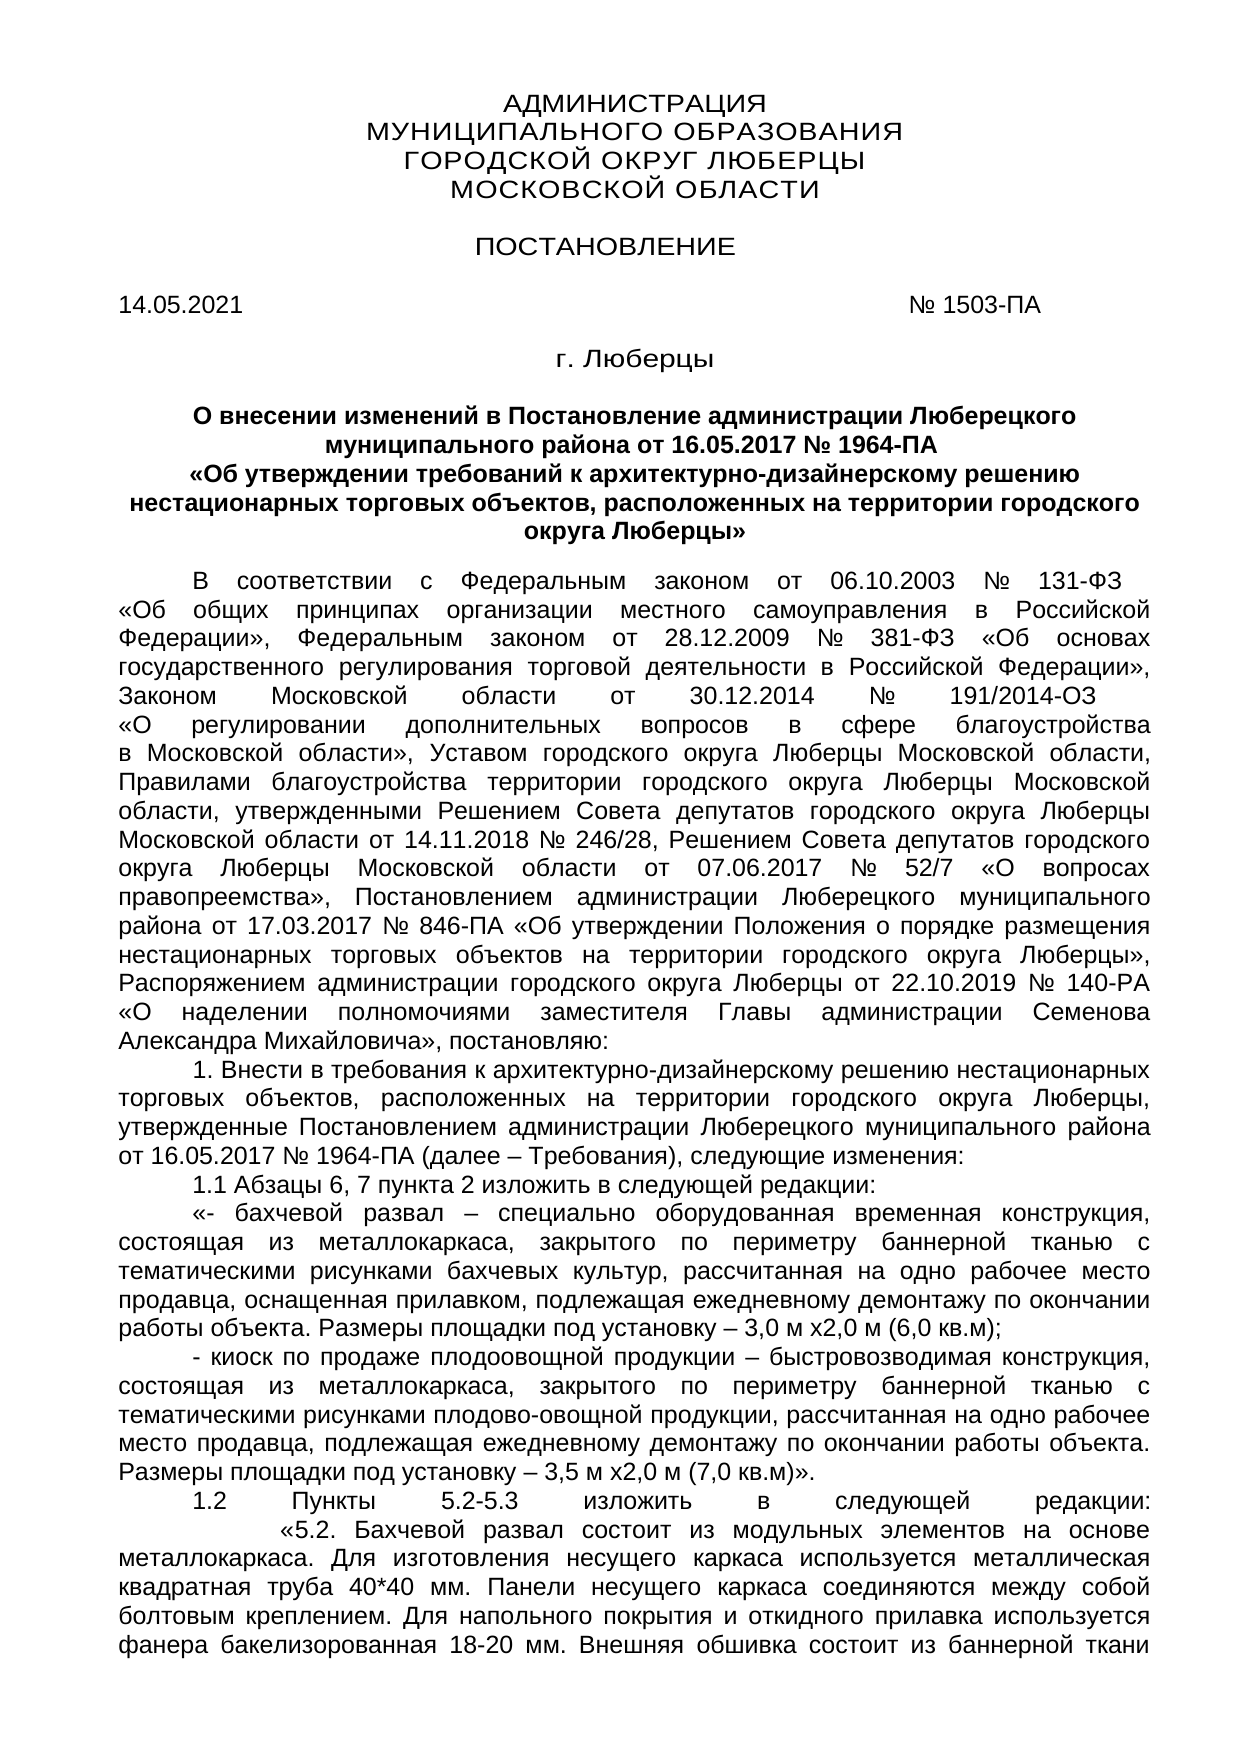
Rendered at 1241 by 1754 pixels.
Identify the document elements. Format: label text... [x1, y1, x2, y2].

text 1.1 Абзацы 6, 7 пункта 2 изложить в следующей редакции: [118, 1169, 1152, 1198]
text МУНИЦИПАЛЬНОГО ОБРАЗОВАНИЯ [0, 117, 1240, 146]
text 1. Внести в требования к архитектурно-дизайнерскому решению нестационарных торговых объектов, расположенных на территории городского округа Люберцы, утвержденные Постановлением администрации Люберецкого муниципального района от 16.05.2017 № 1964-ПА (далее – Требования), следующие изменения: [118, 1054, 1152, 1169]
text О внесении изменений в Постановление администрации Люберецкого муниципального района от 16.05.2017 № 1964-ПА «Об утверждении требований к архитектурно-дизайнерскому решению нестационарных торговых объектов, расположенных на территории городского округа Люберцы» [118, 401, 1152, 545]
text г. Люберцы [118, 344, 1152, 372]
text ПОСТАНОВЛЕНИЕ [59, 232, 1152, 261]
text - киоск по продаже плодоовощной продукции – быстровозводимая конструкция, состоящая из металлокаркаса, закрытого по периметру баннерной тканью с тематическими рисунками плодово-овощной продукции, рассчитанная на одно рабочее место продавца, подлежащая ежедневному демонтажу по окончании работы объекта. Размеры площадки под установку – 3,5 м х2,0 м (7,0 кв.м)». [118, 1342, 1152, 1486]
text АДМИНИСТРАЦИЯ [0, 89, 1240, 117]
text В соответствии с Федеральным законом от 06.10.2003 № 131-ФЗ «Об общих принципах организации местного самоуправления в Российской Федерации», Федеральным законом от 28.12.2009 № 381-ФЗ «Об основах государственного регулирования торговой деятельности в Российской Федерации», Законом Московской области от 30.12.2014 № 191/2014-ОЗ «О регулировании дополнительных вопросов в сфере благоустройства в Московской области», Уставом городского округа Люберцы Московской области, Правилами благоустройства территории городского округа Люберцы Московской области, утвержденными Решением Совета депутатов городского округа Люберцы Московской области от 14.11.2018 № 246/28, Решением Совета депутатов городского округа Люберцы Московской области от 07.06.2017 № 52/7 «О вопросах правопреемства», Постановлением администрации Люберецкого муниципального района от 17.03.2017 № 846-ПА «Об утверждении Положения о порядке размещения нестационарных торговых объектов на территории городского округа Люберцы», Распоряжением администрации городского округа Люберцы от 22.10.2019 № 140-РА «О наделении полномочиями заместителя Главы администрации Семенова Александра Михайловича», постановляю: [118, 566, 1152, 1054]
text 14.05.2021 № 1503-ПА [118, 290, 1240, 319]
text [118, 1486, 1152, 1658]
text «- бахчевой развал – специально оборудованная временная конструкция, состоящая из металлокаркаса, закрытого по периметру баннерной тканью с тематическими рисунками бахчевых культур, рассчитанная на одно рабочее место продавца, оснащенная прилавком, подлежащая ежедневному демонтажу по окончании работы объекта. Размеры площадки под установку – 3,0 м х2,0 м (6,0 кв.м); [118, 1198, 1152, 1342]
text ГОРОДСКОЙ ОКРУГ ЛЮБЕРЦЫ МОСКОВСКОЙ ОБЛАСТИ [0, 146, 1240, 204]
